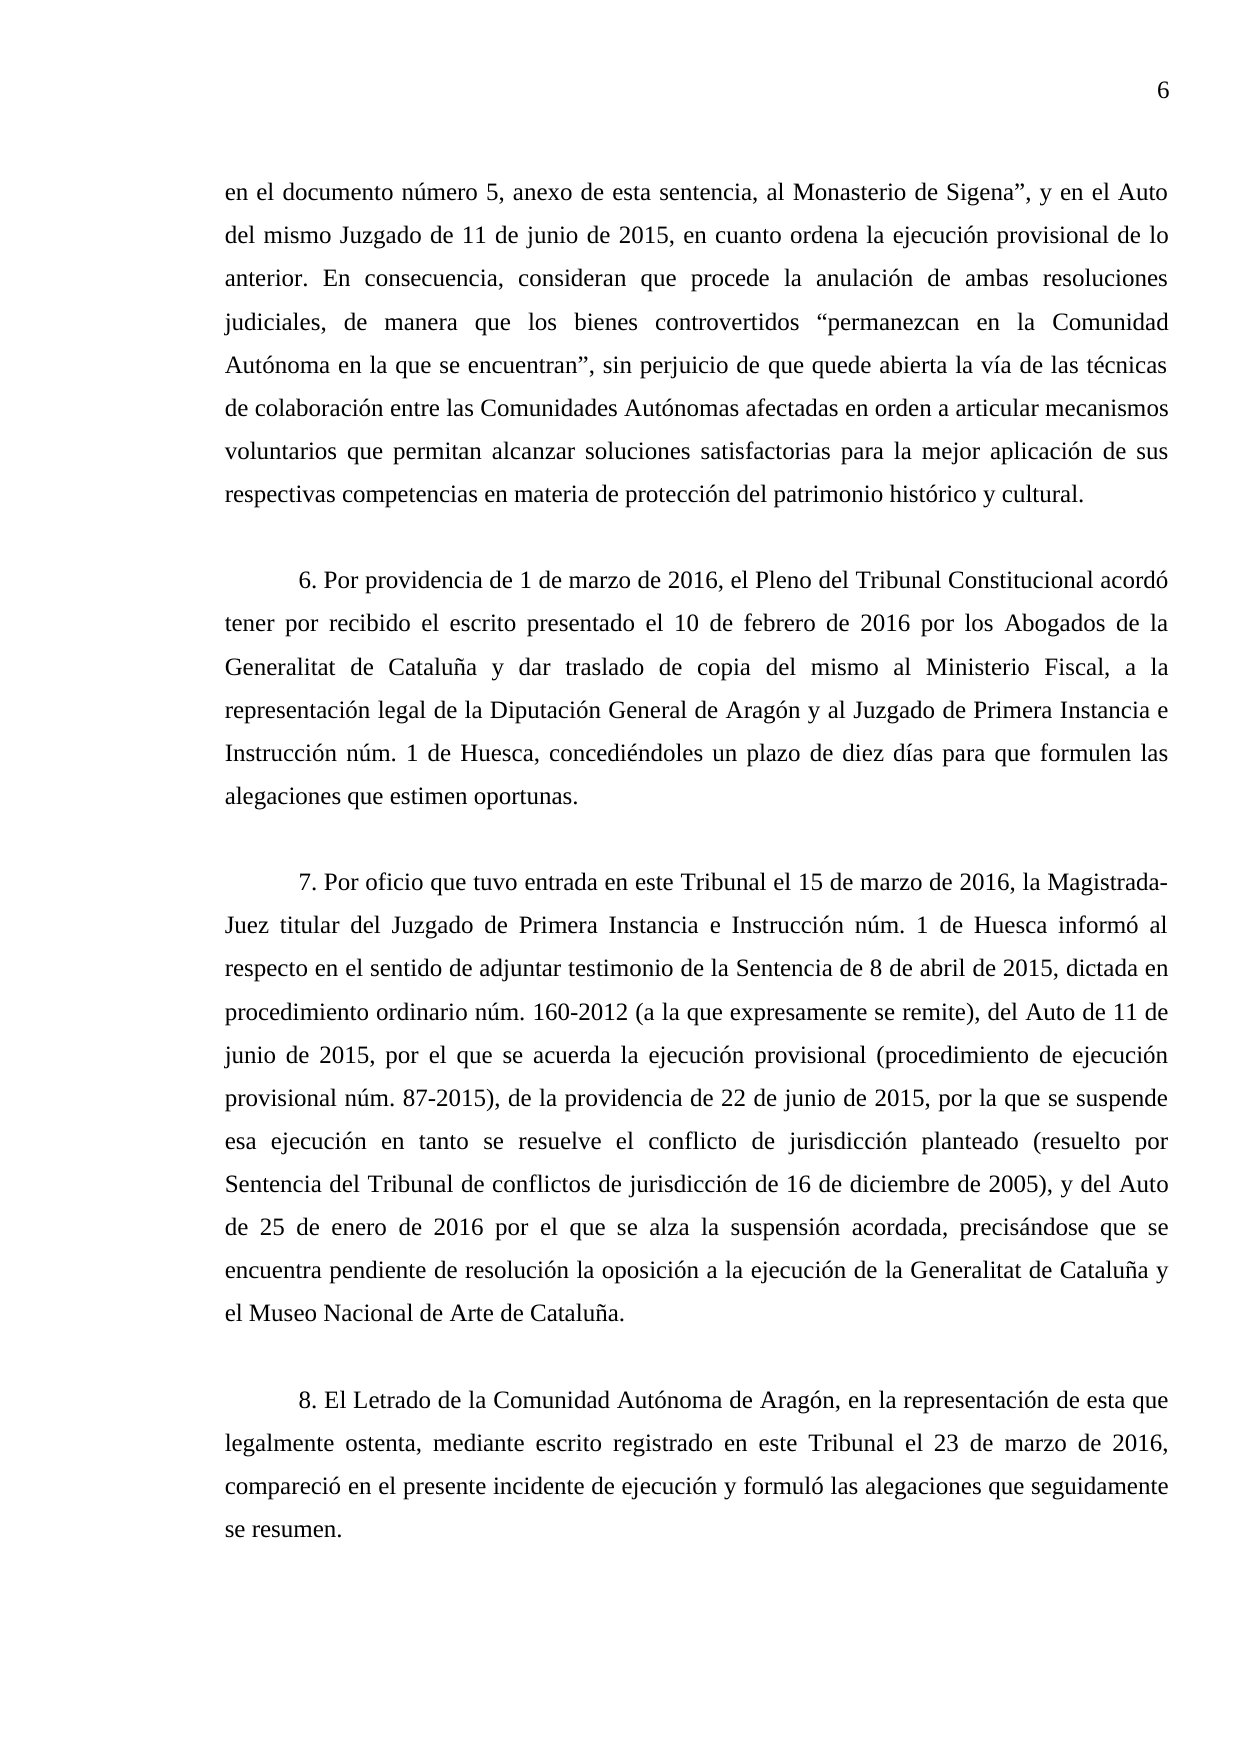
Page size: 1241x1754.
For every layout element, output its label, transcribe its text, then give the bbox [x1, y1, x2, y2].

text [224, 177, 1169, 508]
text 6. Por providencia de 1 de marzo de 2016, el Pleno del Tribunal Constitucional acordó tener por recibido el escrito presentado el 10 de febrero de 2016 por los Abogados de la Generalitat de Cataluña y dar traslado de copia del mismo al Ministerio Fiscal, a la representación legal de la Diputación General de Aragón y al Juzgado de Primera Instancia e Instrucción núm. 1 de Huesca, concediéndoles un plazo de diez días para que formulen las alegaciones que estimen oportunas. [224, 565, 1169, 810]
text 7. Por oficio que tuvo entrada en este Tribunal el 15 de marzo de 2016, la Magistrada-Juez titular del Juzgado de Primera Instancia e Instrucción núm. 1 de Huesca informó al respecto en el sentido de adjuntar testimonio de la Sentencia de 8 de abril de 2015, dictada en procedimiento ordinario núm. 160-2012 (a la que expresamente se remite), del Auto de 11 de junio de 2015, por el que se acuerda la ejecución provisional (procedimiento de ejecución provisional núm. 87-2015), de la providencia de 22 de junio de 2015, por la que se suspende esa ejecución en tanto se resuelve el conflicto de jurisdicción planteado (resuelto por Sentencia del Tribunal de conflictos de jurisdicción de 16 de diciembre de 2005), y del Auto de 25 de enero de 2016 por el que se alza la suspensión acordada, precisándose que se encuentra pendiente de resolución la oposición a la ejecución de la Generalitat de Cataluña y el Museo Nacional de Arte de Cataluña. [224, 867, 1169, 1327]
text 8. El Letrado de la Comunidad Autónoma de Aragón, en la representación de esta que legalmente ostenta, mediante escrito registrado en este Tribunal el 23 de marzo de 2016, compareció en el presente incidente de ejecución y formuló las alegaciones que seguidamente se resumen. [224, 1385, 1169, 1543]
